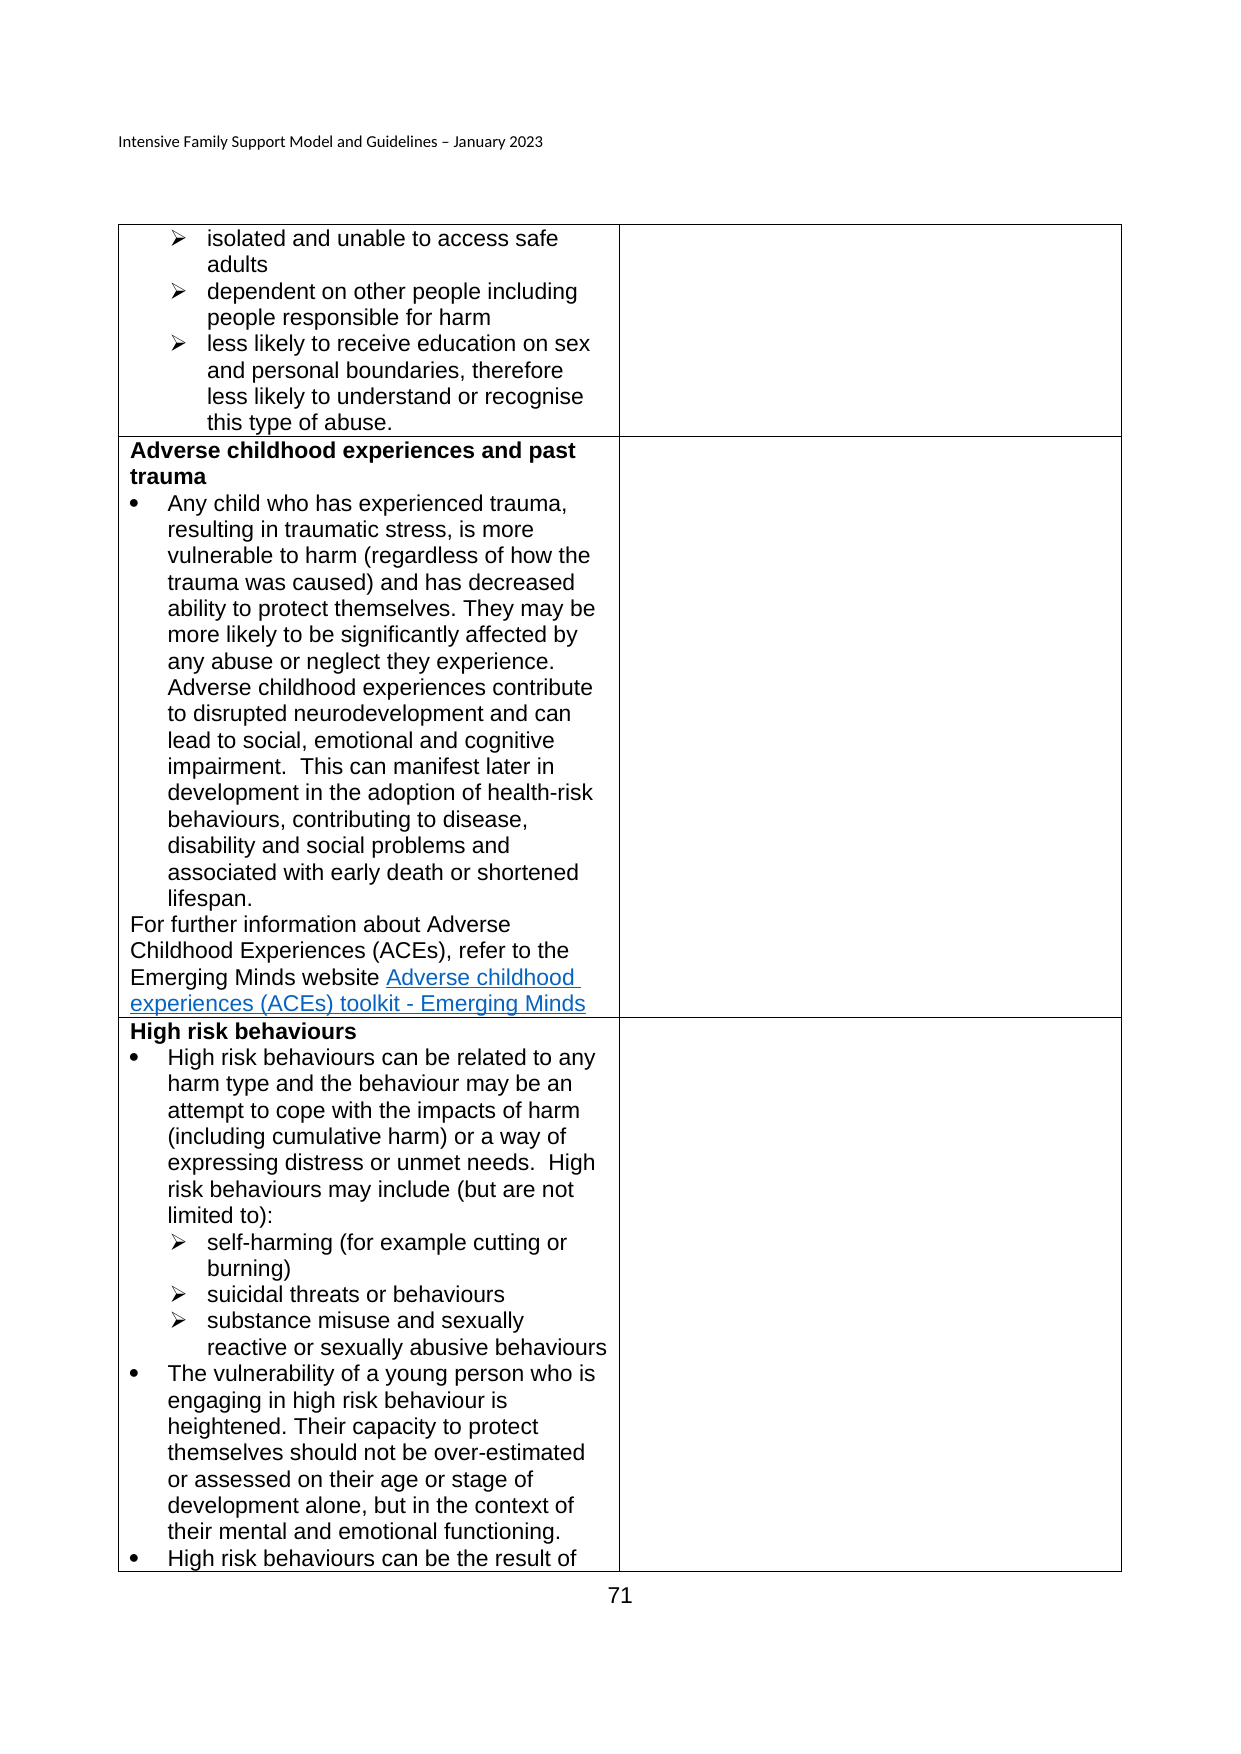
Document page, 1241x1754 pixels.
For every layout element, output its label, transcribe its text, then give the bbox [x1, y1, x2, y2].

table_cell [620, 1018, 1121, 1571]
table_cell Adverse childhood experiences and past trauma Any child who has experienced trauma, resulting in traumatic stress, is more vulnerable to harm (regardless of how the trauma was caused) and has decreased ability to protect themselves. They may be more likely to be significantly affected by any abuse or neglect they experience. Adverse childhood experiences contribute to disrupted neurodevelopment and can lead to social, emotional and cognitive impairment. This can manifest later in development in the adoption of health-risk behaviours, contributing to disease, disability and social problems and associated with early death or shortened lifespan. For further information about Adverse Childhood Experiences (ACEs), refer to the Emerging Minds website Adverse childhood experiences (ACEs) toolkit - Emerging Minds [119, 437, 619, 1017]
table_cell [119, 1018, 619, 1571]
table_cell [620, 225, 1121, 436]
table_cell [119, 225, 619, 436]
table_cell [620, 437, 1121, 1017]
